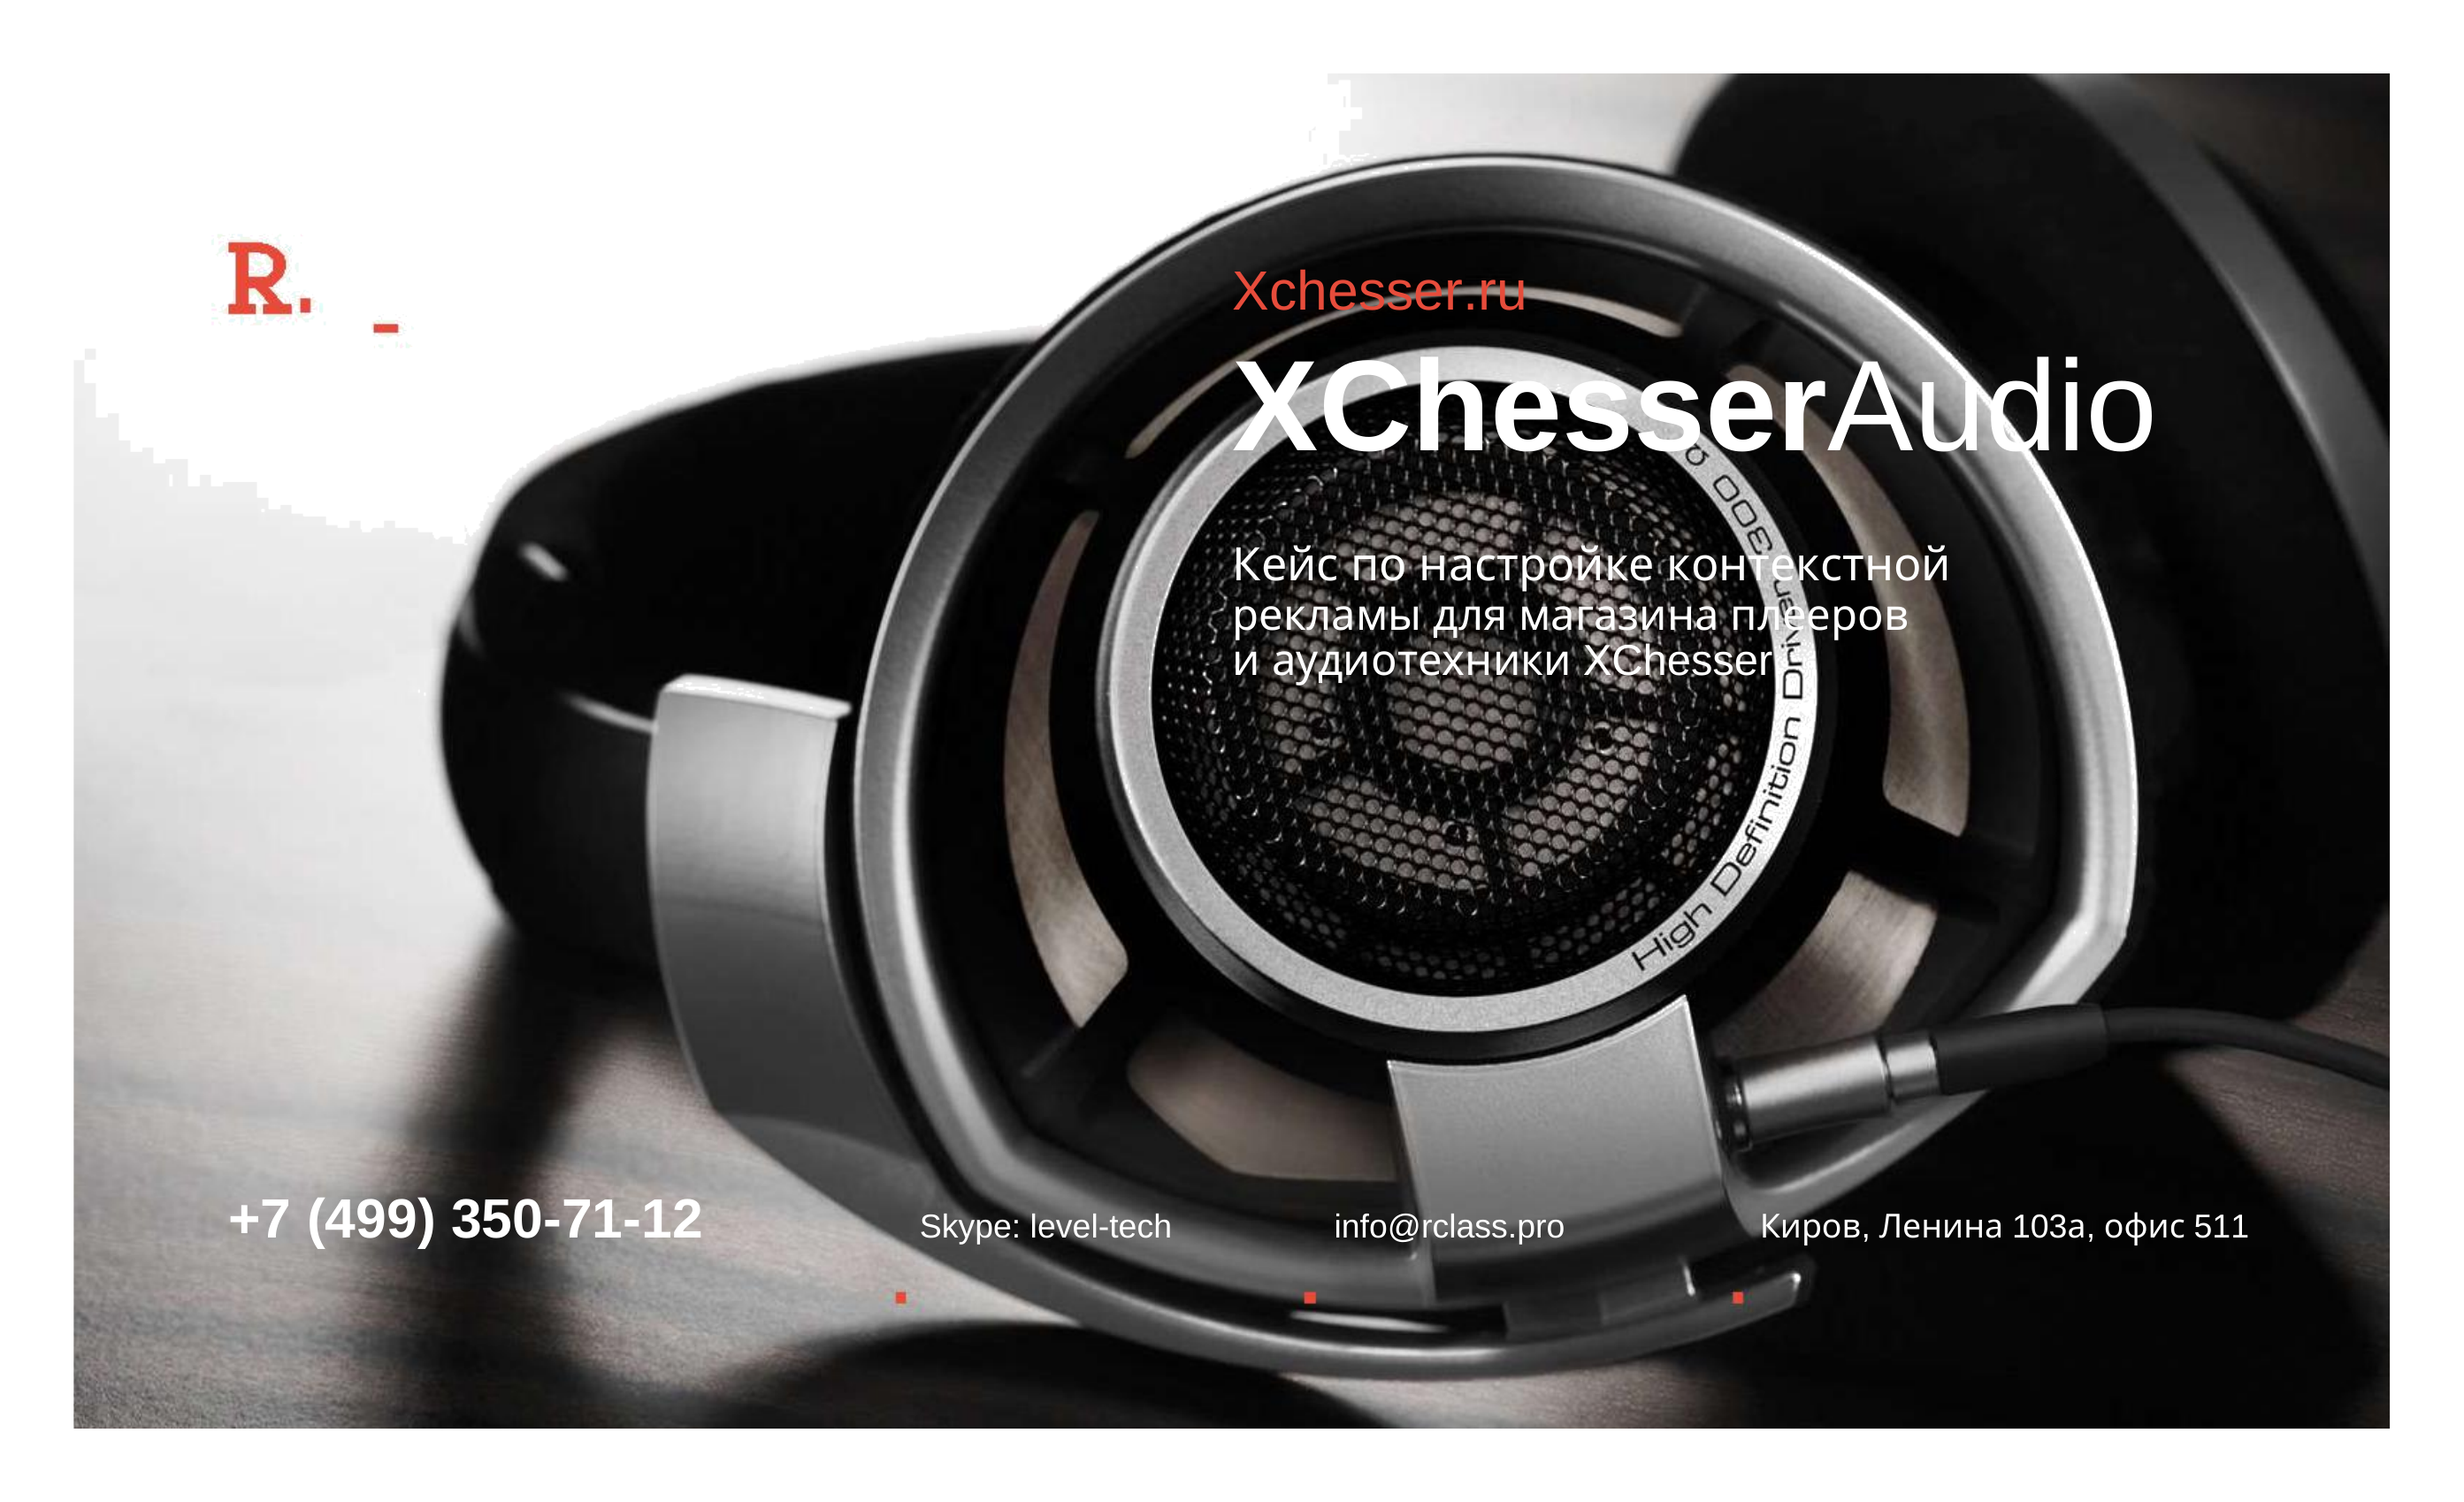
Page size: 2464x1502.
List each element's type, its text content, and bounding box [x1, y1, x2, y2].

text Xchesser.ru [1233, 257, 2330, 321]
text рекламы для магазина плееров [1233, 594, 2330, 640]
text и аудиотехники XChesser [1233, 640, 2330, 684]
text XChesserAudio [1233, 330, 2330, 479]
text Кейс по настройке контекстной [1233, 532, 2330, 594]
picture [73, 73, 2391, 1429]
text +7 (499) 350-71-12 Skype: level-tech info@rclass.pro Киров, Ленина 103а, офис 511 [228, 1186, 2330, 1249]
